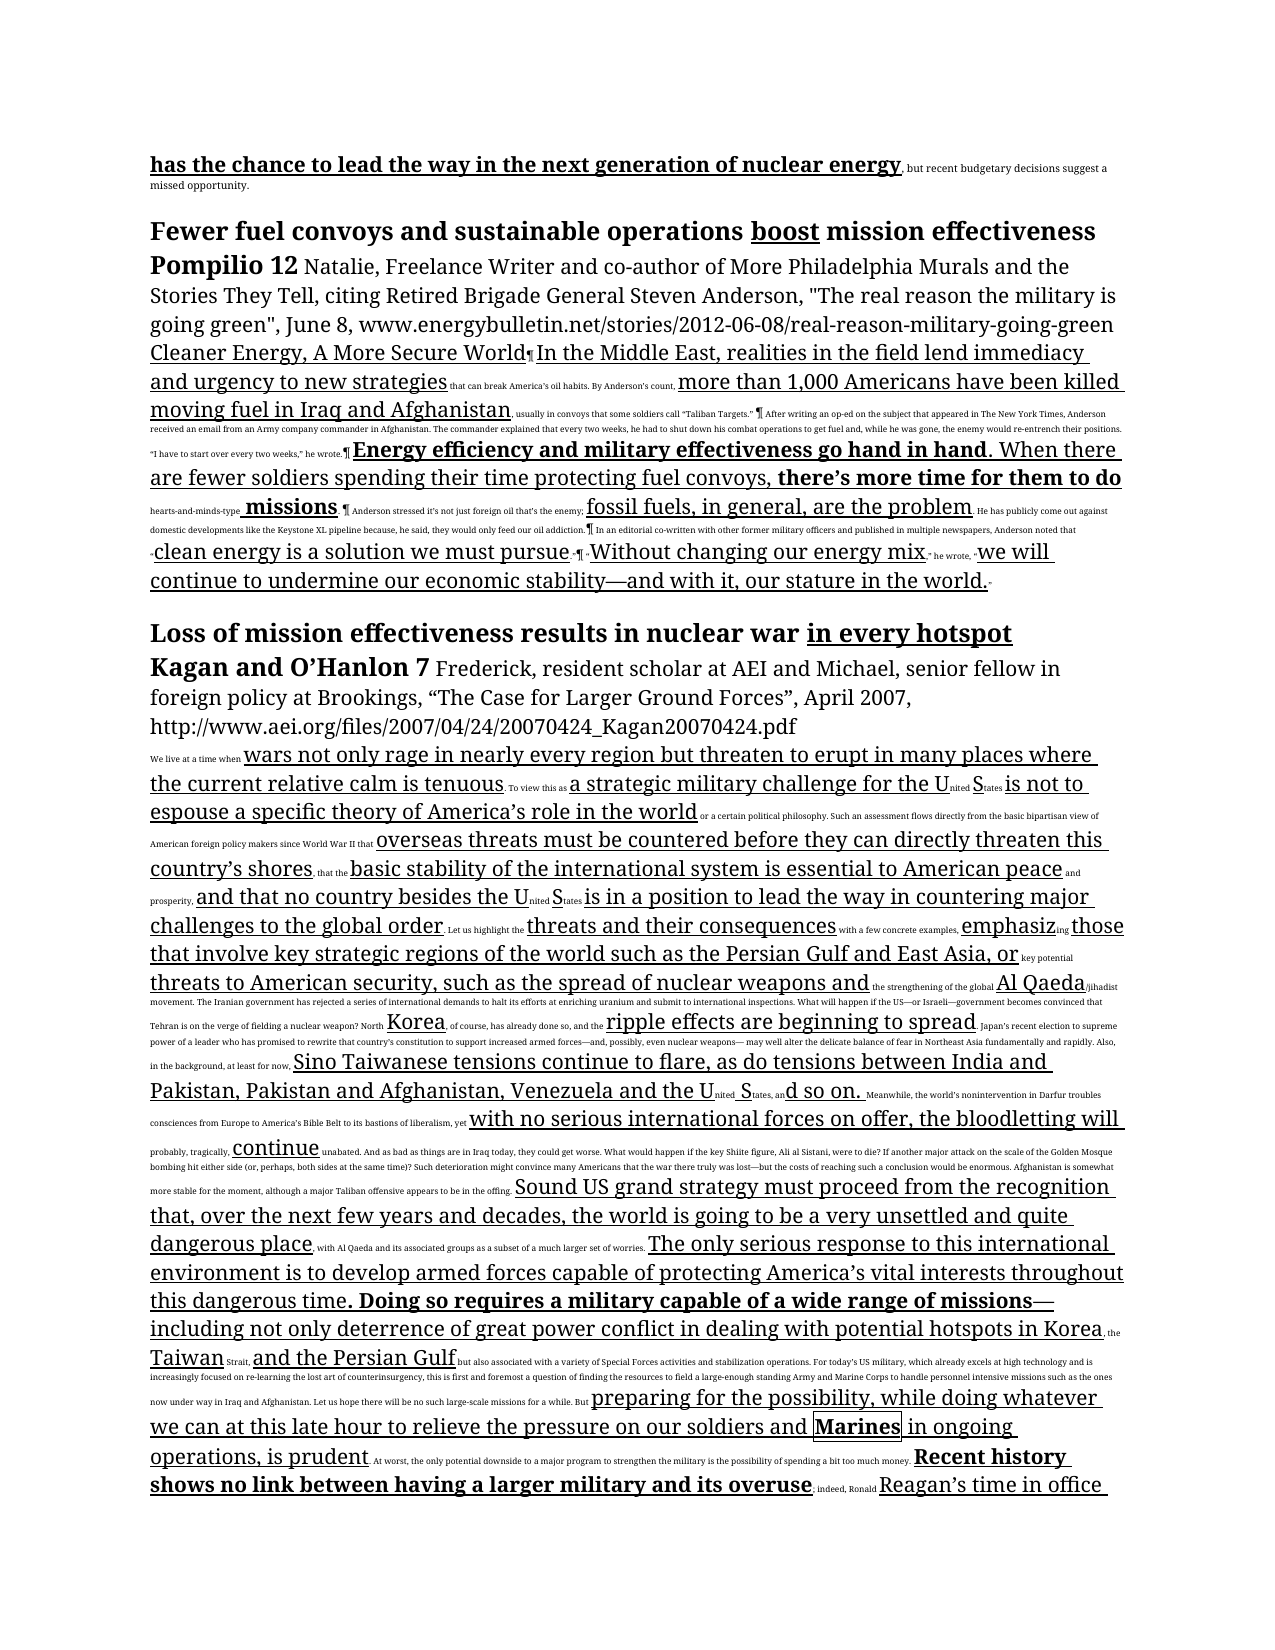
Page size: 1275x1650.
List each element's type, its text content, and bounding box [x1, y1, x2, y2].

subtitle Loss of mission effectiveness results in nuclear war in every hotspot [150, 615, 1125, 649]
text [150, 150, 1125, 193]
subtitle Fewer fuel convoys and sustainable operations boost mission effectiveness [150, 213, 1125, 247]
text Kagan and O’Hanlon 7 Frederick, resident scholar at AEI and Michael, senior fellow in foreign policy at Brookings, “The Case for Larger Ground Forces”, April 2007, http://www.aei.org/files/2007/04/24/20070424_Kagan20070424.pdf [150, 649, 1125, 740]
text Pompilio 12 Natalie, Freelance Writer and co-author of More Philadelphia Murals and the Stories They Tell, citing Retired Brigade General Steven Anderson, "The real reason the military is going green", June 8, www.energybulletin.net/stories/2012-06-08/real-reason-military-going-green [150, 247, 1125, 338]
text Cleaner Energy, A More Secure World¶ In the Middle East, realities in the field lend immediacy and urgency to new strategies that can break America’s oil habits. By Anderson’s count, more than 1,000 Americans have been killed moving fuel in Iraq and Afghanistan, usually in convoys that some soldiers call “Taliban Targets.” ¶ After writing an op-ed on the subject that appeared in The New York Times, Anderson received an email from an Army company commander in Afghanistan. The commander explained that every two weeks, he had to shut down his combat operations to get fuel and, while he was gone, the enemy would re-entrench their positions. “I have to start over every two weeks,” he wrote.¶ Energy efficiency and military effectiveness go hand in hand. When there are fewer soldiers spending their time protecting fuel convoys, there’s more time for them to do hearts-and-minds-type missions. ¶ Anderson stressed it’s not just foreign oil that’s the enemy; fossil fuels, in general, are the problem. He has publicly come out against domestic developments like the Keystone XL pipeline because, he said, they would only feed our oil addiction.¶ In an editorial co-written with other former military officers and published in multiple newspapers, Anderson noted that “clean energy is a solution we must pursue.”¶ “Without changing our energy mix,” he wrote, “we will continue to undermine our economic stability—and with it, our stature in the world.” [150, 338, 1125, 594]
